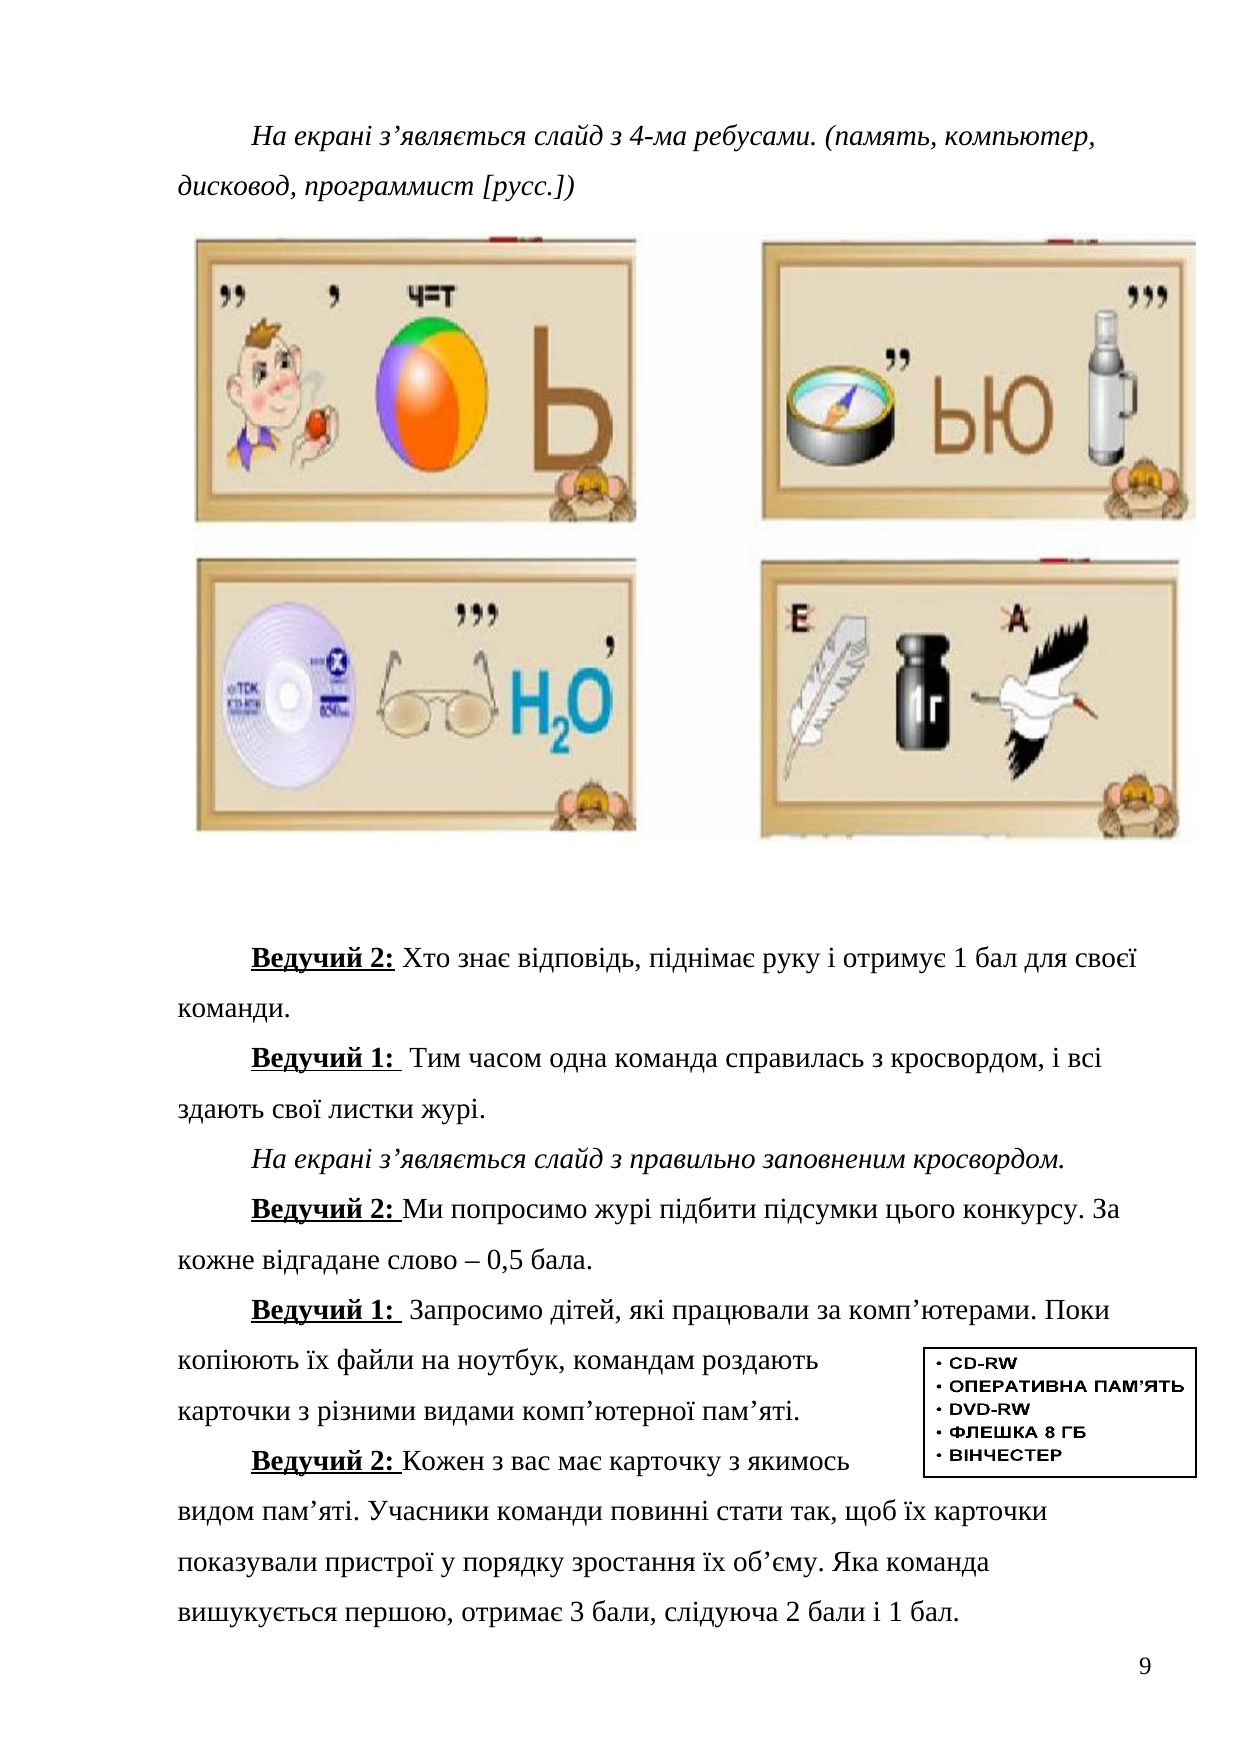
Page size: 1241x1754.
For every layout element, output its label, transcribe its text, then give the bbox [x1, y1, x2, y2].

text Ведучий 1: Запросимо дітей, які працювали за комп’ютерами. Поки копіюють їх файли на ноутбук, командам роздають карточки з різними видами комп’ютерної пам’яті. [177, 1292, 1152, 1478]
picture [925, 1349, 1195, 1476]
text Ведучий 2: Хто знає відповідь, піднімає руку і отримує 1 бал для своєї команди. [177, 940, 1152, 1024]
text Ведучий 1: Тим часом одна команда справилась з кросвордом, і всі здають свої листки журі. [177, 1041, 1152, 1124]
text Ведучий 2: Ми попросимо журі підбити підсумки цього конкурсу. За кожне відгадане слово – 0,5 бала. [177, 1191, 1152, 1275]
text На екрані з’являється слайд з 4-ма ребусами. (память, компьютер, дисковод, программист [руcс.]) [177, 118, 1152, 202]
picture [192, 232, 1196, 842]
text Ведучий 2: Кожен з вас має карточку з якимось видом пам’яті. Учасники команди повинні стати так, щоб їх карточки показували пристрої у порядку зростання їх об’єму. Яка команда вишукується першою, отримає 3 бали, слідуюча 2 бали і 1 бал. [177, 1443, 1152, 1627]
text На екрані з’являється слайд з правильно заповненим кросвордом. [177, 1141, 1152, 1175]
